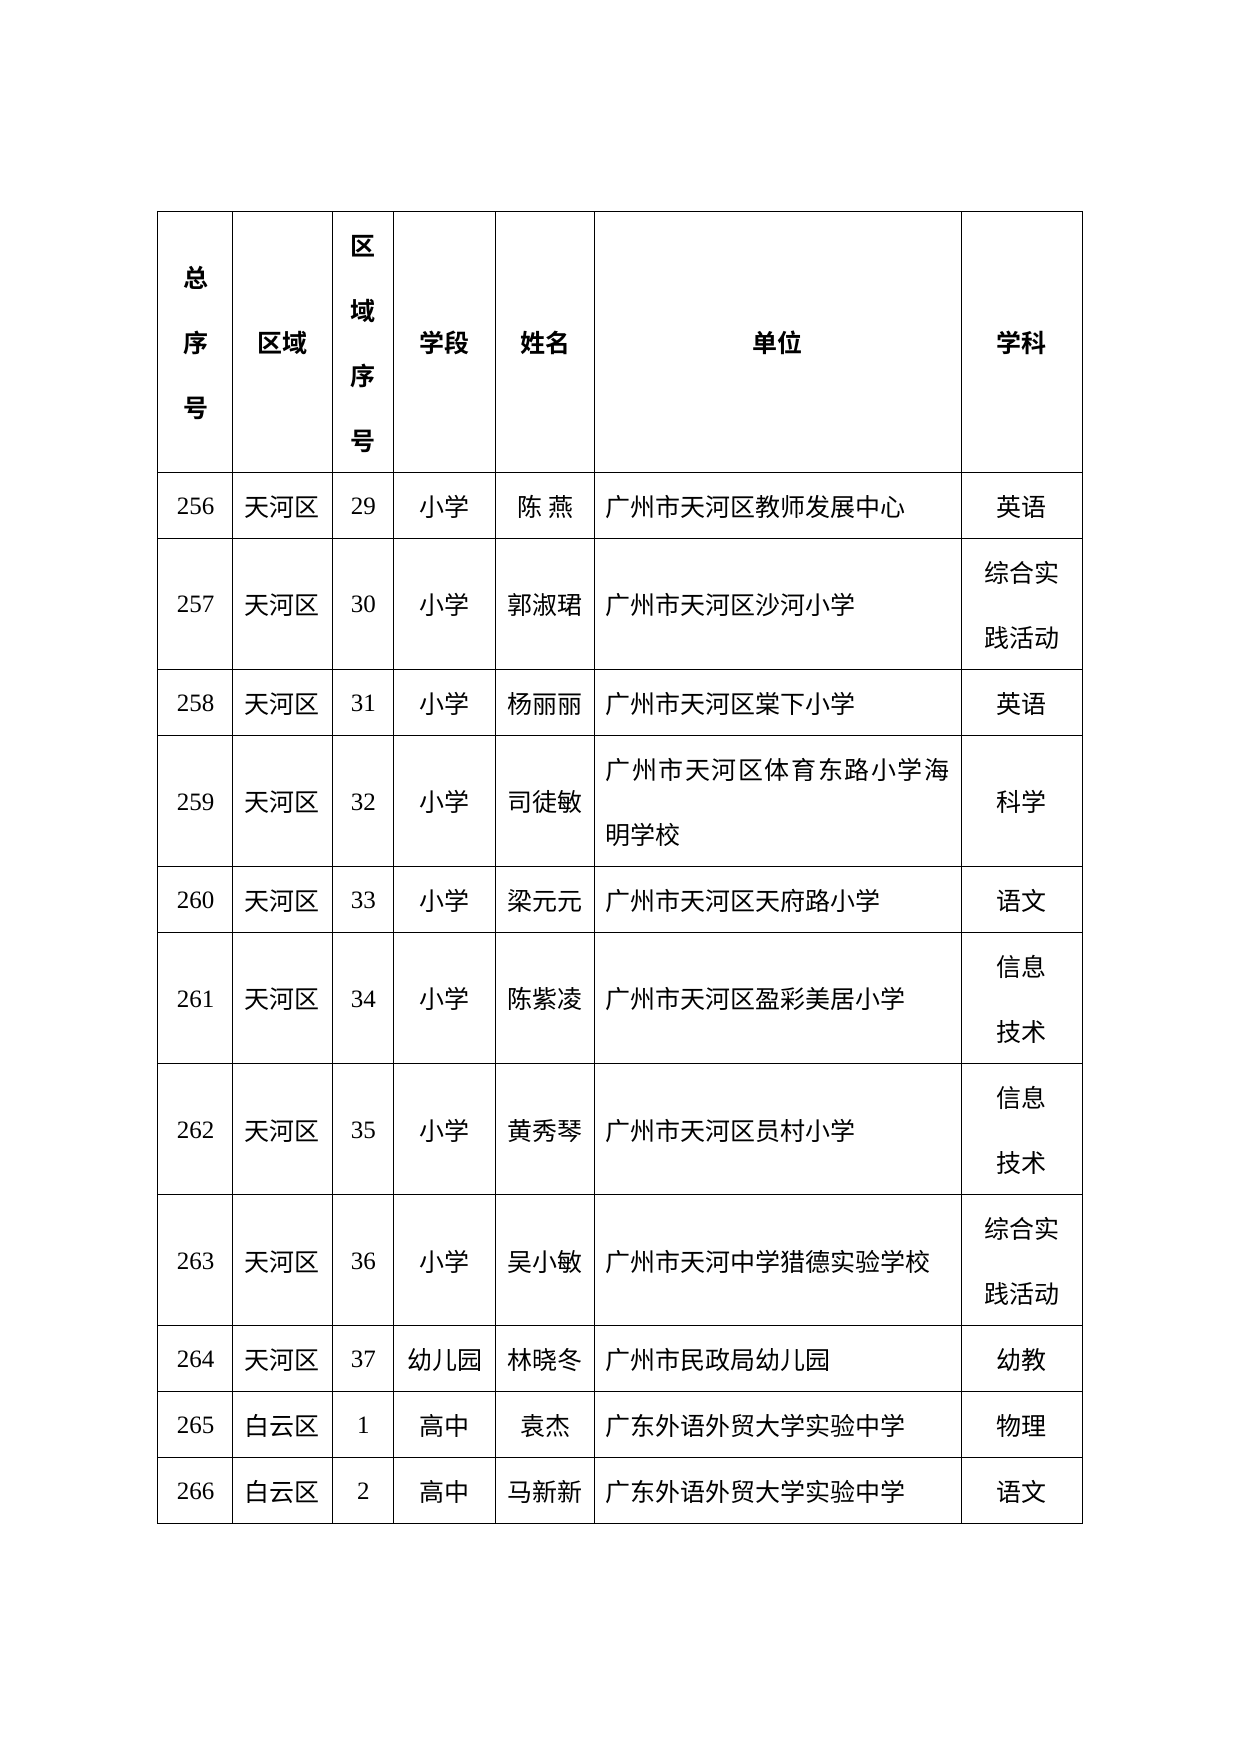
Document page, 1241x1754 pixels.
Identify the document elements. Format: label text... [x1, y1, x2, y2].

table_cell 语文 [962, 1458, 1082, 1523]
table_cell 262 [158, 1064, 232, 1194]
table_cell 林晓冬 [496, 1326, 594, 1391]
table_cell 语文 [962, 867, 1082, 932]
table_cell 261 [158, 933, 232, 1063]
table_cell 广州市天河中学猎德实验学校 [595, 1195, 961, 1325]
table_header 区域 [233, 212, 332, 472]
table_cell 小学 [394, 933, 495, 1063]
table_cell 天河区 [233, 1326, 332, 1391]
table_cell 小学 [394, 867, 495, 932]
table_cell 陈 燕 [496, 473, 594, 538]
table_cell 袁杰 [496, 1392, 594, 1457]
table_cell 263 [158, 1195, 232, 1325]
table_cell 科学 [962, 736, 1082, 866]
table_cell 广州市天河区教师发展中心 [595, 473, 961, 538]
table_cell 259 [158, 736, 232, 866]
table_cell 杨丽丽 [496, 670, 594, 735]
table_cell 天河区 [233, 670, 332, 735]
table_cell 幼儿园 [394, 1326, 495, 1391]
table_cell 天河区 [233, 539, 332, 669]
table_cell 256 [158, 473, 232, 538]
table_cell 高中 [394, 1392, 495, 1457]
table_cell 天河区 [233, 1195, 332, 1325]
table_cell 32 [333, 736, 393, 866]
table_cell 264 [158, 1326, 232, 1391]
table_cell 广州市天河区体育东路小学海明学校 [595, 736, 961, 866]
table_header 学科 [962, 212, 1082, 472]
table_cell 司徒敏 [496, 736, 594, 866]
table_cell 综合实践活动 [962, 539, 1082, 669]
table_cell 物理 [962, 1392, 1082, 1457]
table_cell 31 [333, 670, 393, 735]
table_cell 33 [333, 867, 393, 932]
table_header 姓名 [496, 212, 594, 472]
table_cell 258 [158, 670, 232, 735]
table_cell 小学 [394, 473, 495, 538]
table_cell 34 [333, 933, 393, 1063]
table_cell 小学 [394, 539, 495, 669]
table_cell 广东外语外贸大学实验中学 [595, 1392, 961, 1457]
table_cell 37 [333, 1326, 393, 1391]
table_cell 陈紫凌 [496, 933, 594, 1063]
table_cell 257 [158, 539, 232, 669]
table_cell 265 [158, 1392, 232, 1457]
table_cell 白云区 [233, 1392, 332, 1457]
table_cell 梁元元 [496, 867, 594, 932]
table_cell 2 [333, 1458, 393, 1523]
table_cell 266 [158, 1458, 232, 1523]
table_header 区域序号 [333, 212, 393, 472]
table_cell 天河区 [233, 736, 332, 866]
table_cell 英语 [962, 670, 1082, 735]
table_cell 广州市天河区天府路小学 [595, 867, 961, 932]
table_cell 天河区 [233, 867, 332, 932]
table_cell 广州市天河区沙河小学 [595, 539, 961, 669]
table_cell 综合实践活动 [962, 1195, 1082, 1325]
table_cell 小学 [394, 1064, 495, 1194]
table_header 单位 [595, 212, 961, 472]
table_cell 郭淑珺 [496, 539, 594, 669]
table_cell 30 [333, 539, 393, 669]
table_cell 幼教 [962, 1326, 1082, 1391]
table_cell 36 [333, 1195, 393, 1325]
table_cell 小学 [394, 670, 495, 735]
table_cell 广州市民政局幼儿园 [595, 1326, 961, 1391]
table_cell 小学 [394, 1195, 495, 1325]
table_cell 小学 [394, 736, 495, 866]
table_cell 白云区 [233, 1458, 332, 1523]
table_cell 天河区 [233, 933, 332, 1063]
table_cell 信息 技术 [962, 933, 1082, 1063]
table_cell 英语 [962, 473, 1082, 538]
table_cell 广州市天河区棠下小学 [595, 670, 961, 735]
table_cell 29 [333, 473, 393, 538]
table_header 学段 [394, 212, 495, 472]
table_cell 天河区 [233, 473, 332, 538]
table_header 总 序 号 [158, 212, 232, 472]
table_cell 信息 技术 [962, 1064, 1082, 1194]
table_cell 广东外语外贸大学实验中学 [595, 1458, 961, 1523]
table_cell 1 [333, 1392, 393, 1457]
table_cell 黄秀琴 [496, 1064, 594, 1194]
table_cell 35 [333, 1064, 393, 1194]
table_cell 高中 [394, 1458, 495, 1523]
table_cell 吴小敏 [496, 1195, 594, 1325]
table_cell 广州市天河区员村小学 [595, 1064, 961, 1194]
table_cell 广州市天河区盈彩美居小学 [595, 933, 961, 1063]
table_cell 马新新 [496, 1458, 594, 1523]
table_cell 天河区 [233, 1064, 332, 1194]
table_cell 260 [158, 867, 232, 932]
